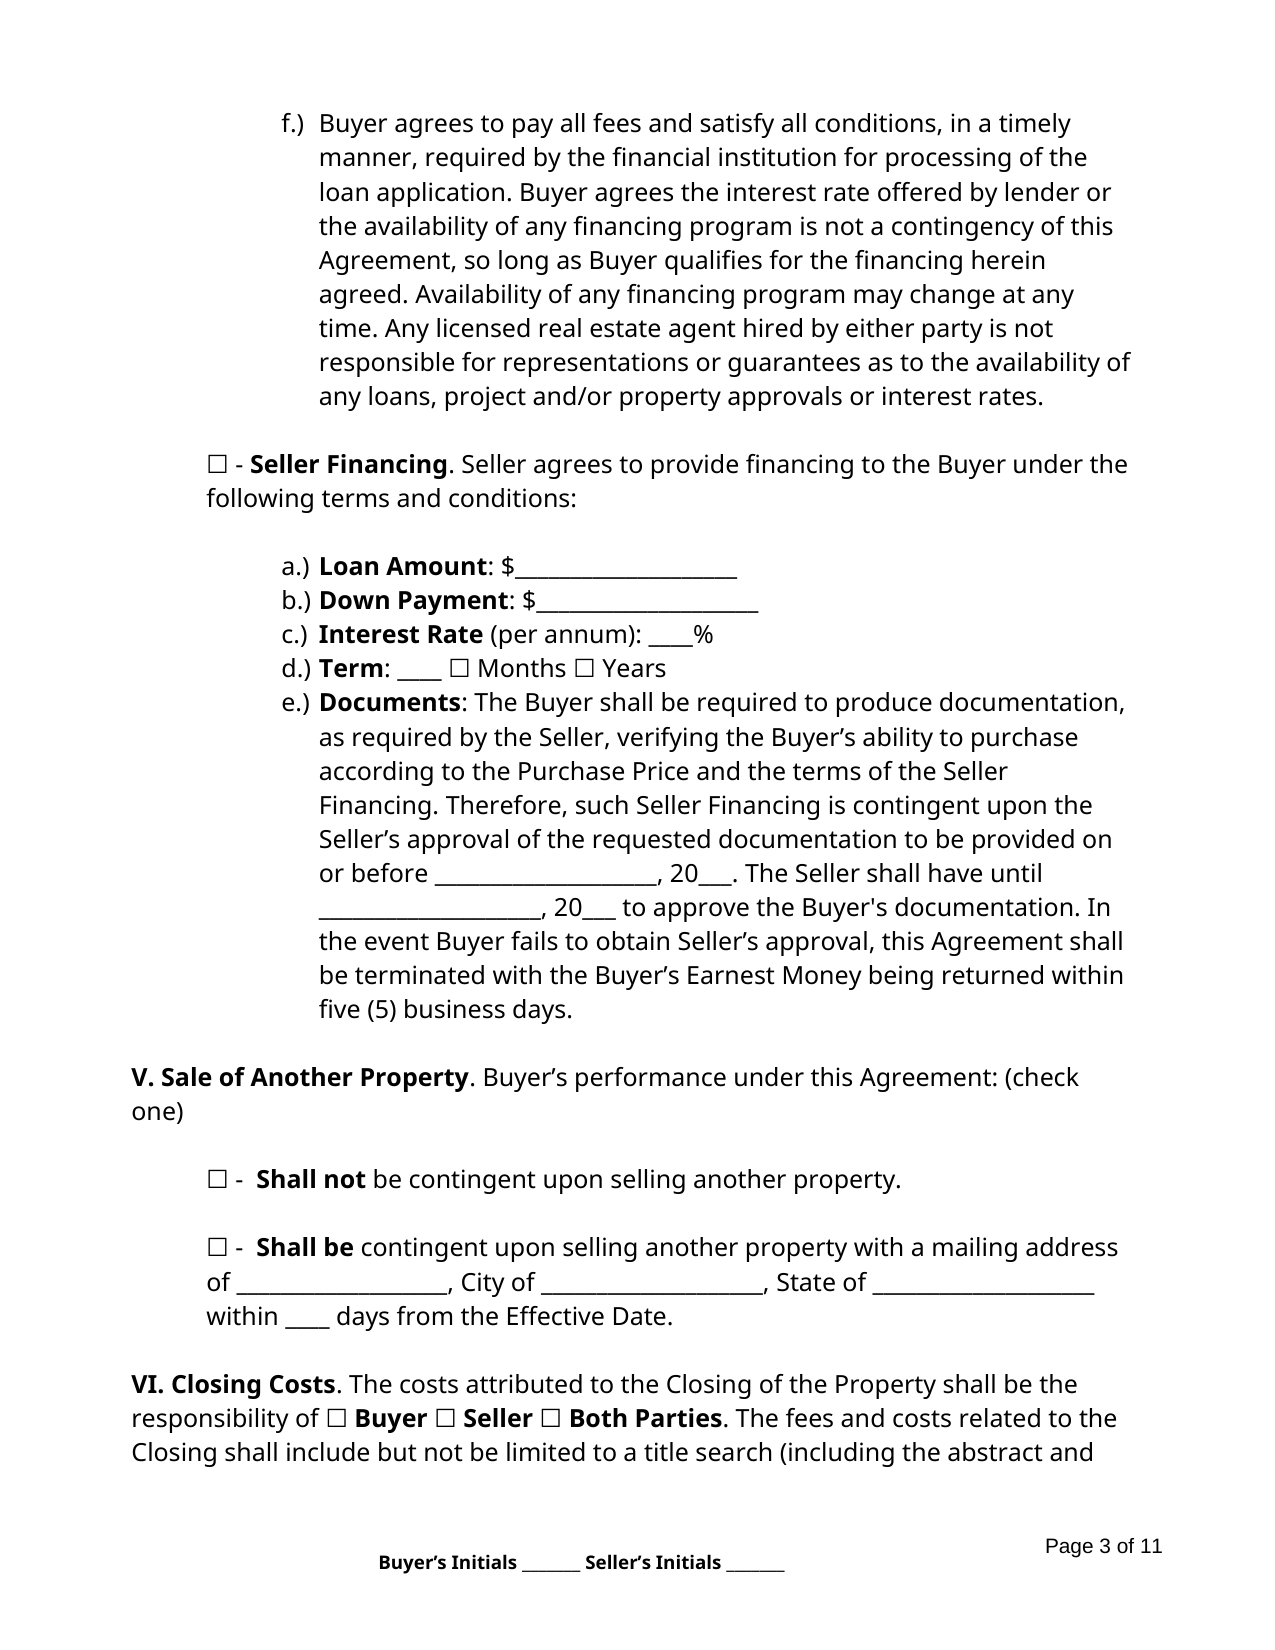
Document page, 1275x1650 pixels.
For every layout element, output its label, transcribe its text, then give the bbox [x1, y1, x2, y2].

list Documents: The Buyer shall be required to produce documentation, as required by the Seller, verifying the Buyer’s ability to purchase according to the Purchase Price and the terms of the Seller Financing. Therefore, such Seller Financing is contingent upon the Seller’s approval of the requested documentation to be provided on or before ____________________, 20___. The Seller shall have until ____________________, 20___ to approve the Buyer's documentation. In the event Buyer fails to obtain Seller’s approval, this Agreement shall be terminated with the Buyer’s Earnest Money being returned within five (5) business days. [281, 685, 1134, 1026]
list Loan Amount: $____________________ [281, 549, 1134, 583]
list Down Payment: $____________________ [281, 583, 1134, 617]
list Term: ____ Months Years [281, 651, 1134, 685]
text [131, 1366, 1134, 1468]
text V. Sale of Another Property. Buyer’s performance under this Agreement: (check one) [131, 1060, 1134, 1128]
list Buyer agrees to pay all fees and satisfy all conditions, in a timely manner, required by the financial institution for processing of the loan application. Buyer agrees the interest rate offered by lender or the availability of any financing program is not a contingency of this Agreement, so long as Buyer qualifies for the financing herein agreed. Availability of any financing program may change at any time. Any licensed real estate agent hired by either party is not responsible for representations or guarantees as to the availability of any loans, project and/or property approvals or interest rates. [281, 106, 1134, 413]
list Interest Rate (per annum): ____% [281, 617, 1134, 651]
text - Seller Financing. Seller agrees to provide financing to the Buyer under the following terms and conditions: [206, 447, 1134, 515]
text - Shall be contingent upon selling another property with a mailing address of ___________________, City of ____________________, State of ____________________ within ____ days from the Effective Date. [206, 1230, 1134, 1332]
text - Shall not be contingent upon selling another property. [206, 1162, 1134, 1196]
